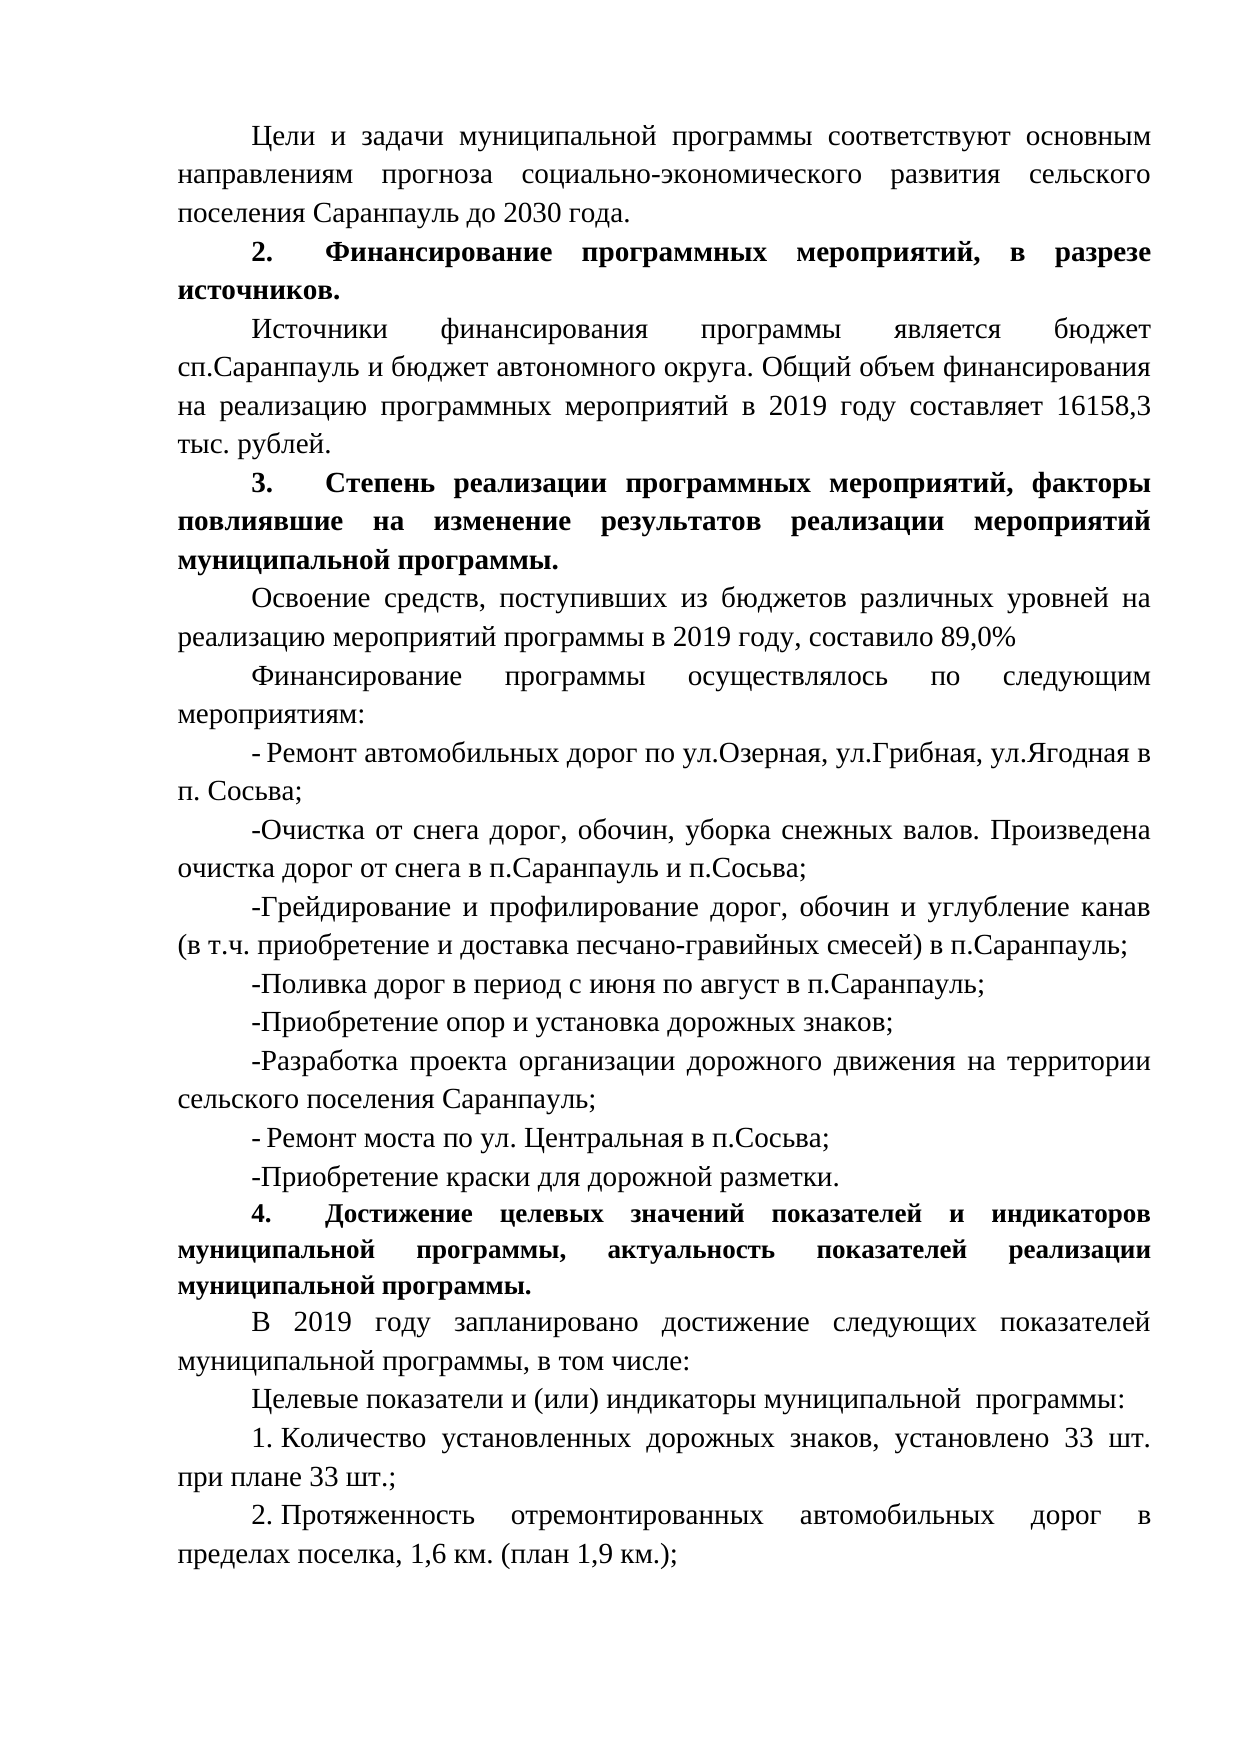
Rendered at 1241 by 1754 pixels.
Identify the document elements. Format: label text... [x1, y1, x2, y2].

text -Грейдирование и профилирование дорог, обочин и углубление канав (в т.ч. приобретение и доставка песчано-гравийных смесей) в п.Саранпауль; [177, 889, 1152, 961]
list Количество установленных дорожных знаков, установлено 33 шт. при плане 33 шт.; [177, 1420, 1152, 1492]
text - Ремонт моста по ул. Центральная в п.Сосьва; [177, 1120, 1152, 1154]
text В 2019 году запланировано достижение следующих показателей муниципальной программы, в том числе: [177, 1304, 1152, 1377]
text -Очистка от снега дорог, обочин, уборка снежных валов. Произведена очистка дорог от снега в п.Саранпауль и п.Сосьва; [177, 812, 1152, 884]
list Протяженность отремонтированных автомобильных дорог в пределах поселка, 1,6 км. (план 1,9 км.); [177, 1497, 1152, 1569]
list Степень реализации программных мероприятий, факторы повлиявшие на изменение результатов реализации мероприятий муниципальной программы. [177, 465, 1152, 576]
text -Приобретение краски для дорожной разметки. [177, 1159, 1152, 1192]
text - Ремонт автомобильных дорог по ул.Озерная, ул.Грибная, ул.Ягодная в п. Сосьва; [177, 735, 1152, 807]
list Достижение целевых значений показателей и индикаторов муниципальной программы, актуальность показателей реализации муниципальной программы. [177, 1197, 1152, 1300]
text Источники финансирования программы является бюджет сп.Саранпауль и бюджет автономного округа. Общий объем финансирования на реализацию программных мероприятий в 2019 году составляет 16158,3 тыс. рублей. [177, 311, 1152, 460]
text Целевые показатели и (или) индикаторы муниципальной программы: [177, 1382, 1152, 1415]
text Цели и задачи муниципальной программы соответствуют основным направлениям прогноза социально-экономического развития сельского поселения Саранпауль до 2030 года. [177, 118, 1152, 229]
text -Разработка проекта организации дорожного движения на территории сельского поселения Саранпауль; [177, 1043, 1152, 1115]
text Финансирование программы осуществлялось по следующим мероприятиям: [177, 658, 1152, 730]
text -Приобретение опор и установка дорожных знаков; [177, 1004, 1152, 1038]
list Финансирование программных мероприятий, в разрезе источников. [177, 234, 1152, 306]
text Освоение средств, поступивших из бюджетов различных уровней на реализацию мероприятий программы в 2019 году, составило 89,0% [177, 581, 1152, 653]
text -Поливка дорог в период с июня по август в п.Саранпауль; [177, 966, 1152, 999]
